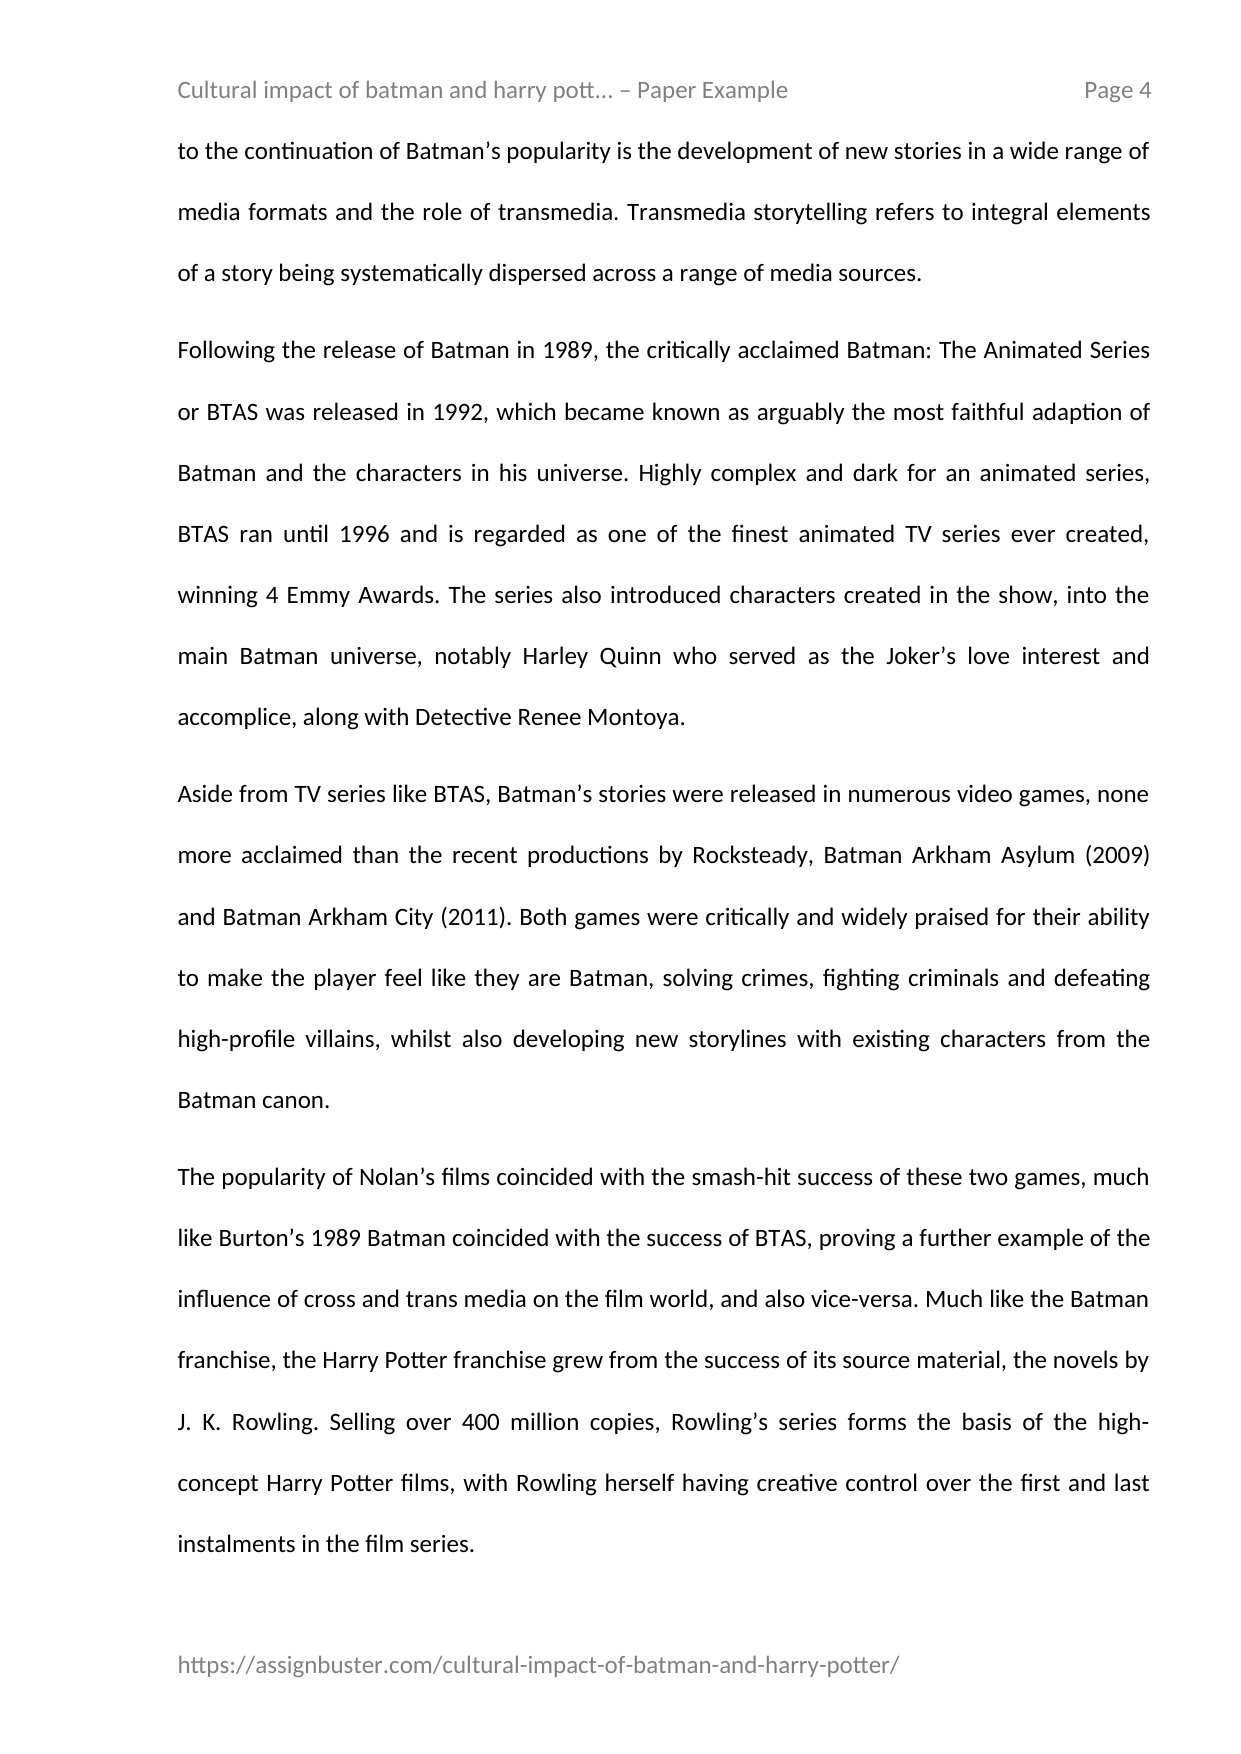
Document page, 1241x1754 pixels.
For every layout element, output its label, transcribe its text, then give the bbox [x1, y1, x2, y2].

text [177, 135, 1152, 287]
text Following the release of Batman in 1989, the critically acclaimed Batman: The Animated Series or BTAS was released in 1992, which became known as arguably the most faithful adaption of Batman and the characters in his universe. Highly complex and dark for an animated series, BTAS ran until 1996 and is regarded as one of the finest animated TV series ever created, winning 4 Emmy Awards. The series also introduced characters created in the show, into the main Batman universe, notably Harley Quinn who served as the Joker’s love interest and accomplice, along with Detective Renee Montoya. [177, 334, 1152, 731]
text The popularity of Nolan’s films coincided with the smash-hit success of these two games, much like Burton’s 1989 Batman coincided with the success of BTAS, proving a further example of the influence of cross and trans media on the film world, and also vice-versa. Much like the Batman franchise, the Harry Potter franchise grew from the success of its source material, the novels by J. K. Rowling. Selling over 400 million copies, Rowling’s series forms the basis of the high-concept Harry Potter films, with Rowling herself having creative control over the first and last instalments in the film series. [177, 1161, 1152, 1558]
text Aside from TV series like BTAS, Batman’s stories were released in numerous video games, none more acclaimed than the recent productions by Rocksteady, Batman Arkham Asylum (2009) and Batman Arkham City (2011). Both games were critically and widely praised for their ability to make the player feel like they are Batman, solving crimes, fighting criminals and defeating high-profile villains, whilst also developing new storylines with existing characters from the Batman canon. [177, 778, 1152, 1114]
